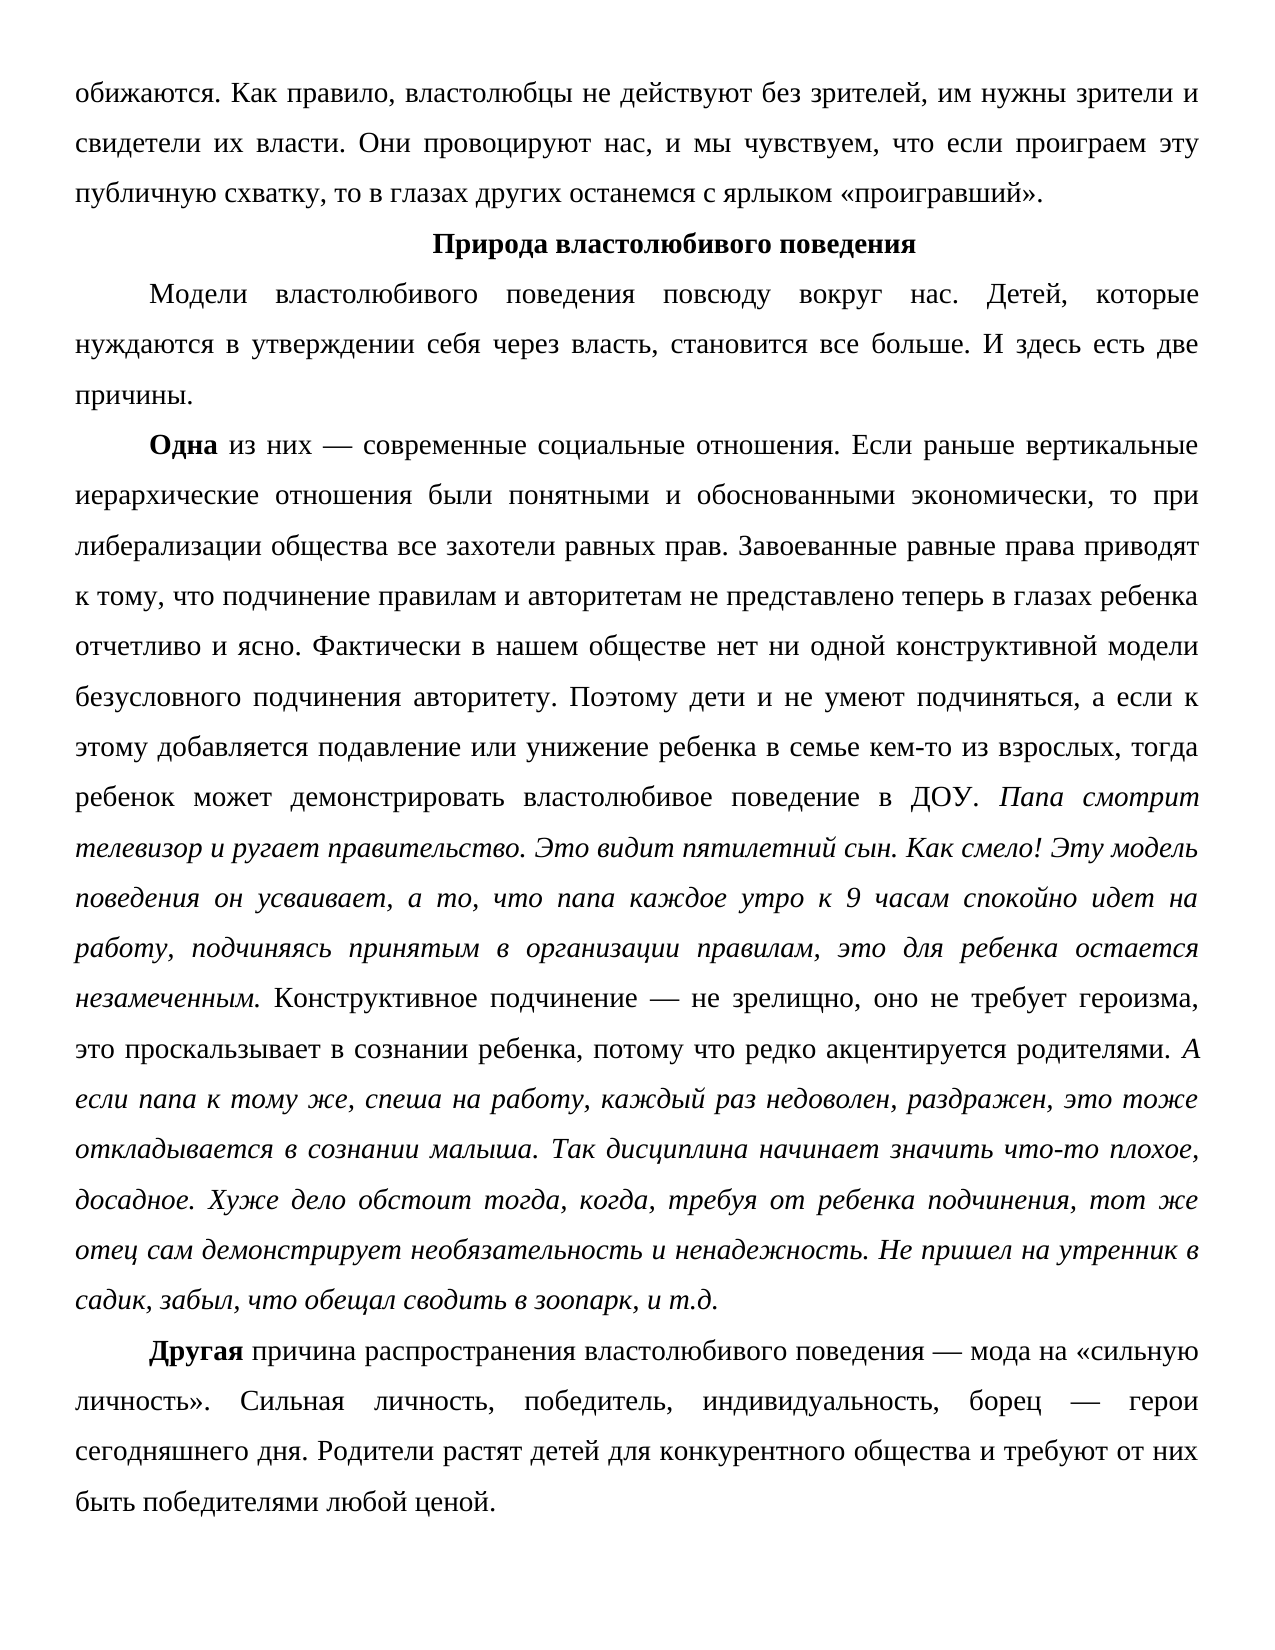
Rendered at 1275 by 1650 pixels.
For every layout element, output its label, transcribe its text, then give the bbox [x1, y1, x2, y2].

text Другая причина распространения властолюбивого поведения — мода на «сильную личность». Сильная личность, победитель, индивидуальность, борец — герои сегодняшнего дня. Родители растят детей для конкурентного общества и требуют от них быть победителями любой ценой. [75, 1333, 1200, 1517]
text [75, 75, 1200, 209]
text Природа властолюбивого поведения [75, 226, 1200, 259]
text Одна из них — современные социальные отношения. Если раньше вертикальные иерархические отношения были понятными и обоснованными экономически, то при либерализации общества все захотели равных прав. Завоеванные равные права приводят к тому, что подчинение правилам и авторитетам не представлено теперь в глазах ребенка отчетливо и ясно. Фактически в нашем обществе нет ни одной конструктивной модели безусловного подчинения авторитету. Поэтому дети и не умеют подчиняться, а если к этому добавляется подавление или унижение ребенка в семье кем-то из взрослых, тогда ребенок может демонстрировать властолюбивое поведение в ДОУ. Папа смотрит телевизор и ругает правительство. Это видит пятилетний сын. Как смело! Эту модель поведения он усваивает, а то, что папа каждое утро к 9 часам спокойно идет на работу, подчиняясь принятым в организации правилам, это для ребенка остается незамеченным. Конструктивное подчинение — не зрелищно, оно не требует героизма, это проскальзывает в сознании ребенка, потому что редко акцентируется родителями. А если папа к тому же, спеша на работу, каждый раз недоволен, раздражен, это тоже откладывается в сознании малыша. Так дисциплина начинает значить что-то плохое, досадное. Хуже дело обстоит тогда, когда, требуя от ребенка подчинения, тот же отец сам демонстрирует необязательность и ненадежность. Не пришел на утренник в садик, забыл, что обещал сводить в зоопарк, и т.д. [75, 427, 1200, 1316]
text Модели властолюбивого поведения повсюду вокруг нас. Детей, которые нуждаются в утверждении себя через власть, становится все больше. И здесь есть две причины. [75, 276, 1200, 410]
